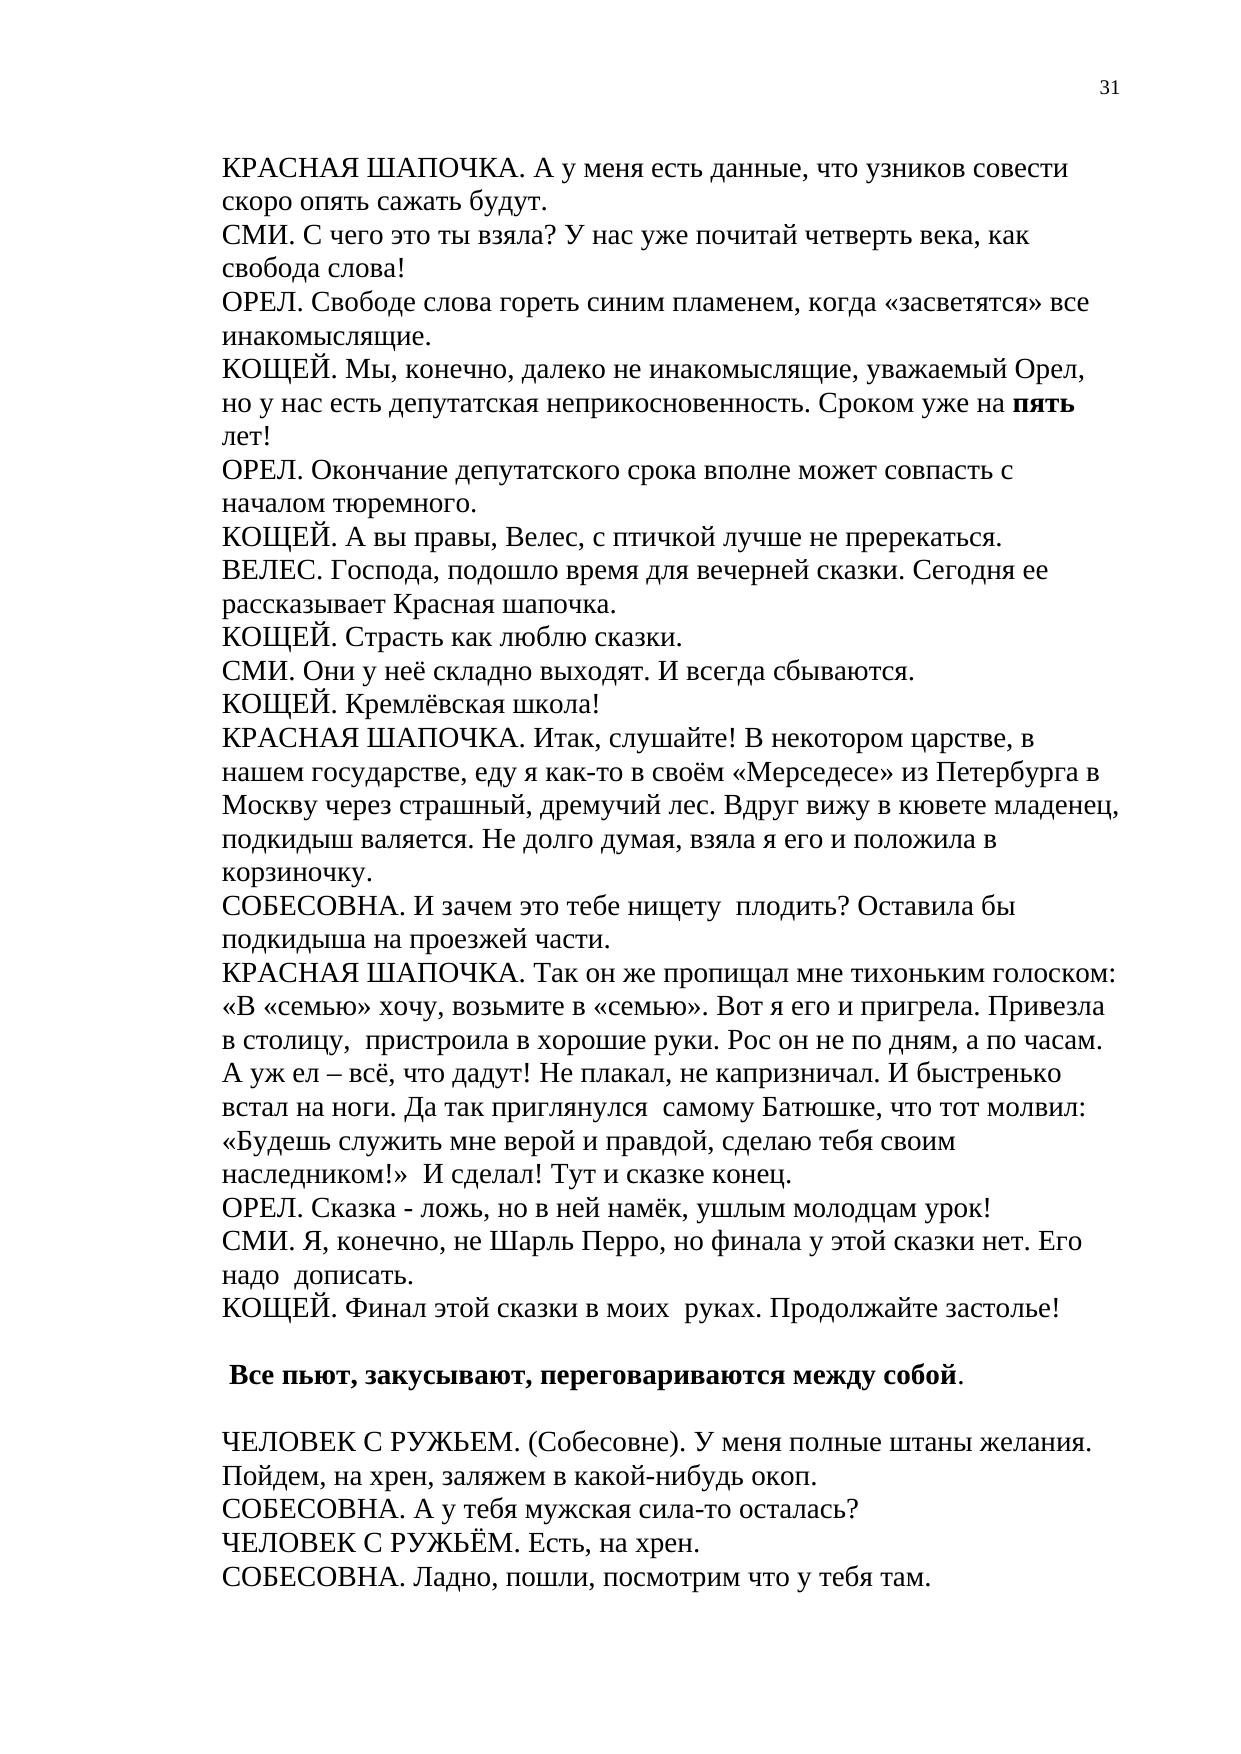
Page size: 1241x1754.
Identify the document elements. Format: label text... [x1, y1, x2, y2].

text СМИ. Я, конечно, не Шарль Перро, но финала у этой сказки нет. Его надо дописать. [222, 1223, 1120, 1290]
text КОЩЕЙ. Страсть как люблю сказки. [222, 619, 1120, 653]
text КОЩЕЙ. А вы правы, Велес, с птичкой лучше не пререкаться. [222, 519, 1120, 552]
text КОЩЕЙ. Кремлёвская школа! [222, 687, 1120, 720]
text ВЕЛЕС. Господа, подошло время для вечерней сказки. Сегодня ее рассказывает Красная шапочка. [222, 552, 1120, 619]
text ОРЕЛ. Свободе слова гореть синим пламенем, когда «засветятся» все инакомыслящие. [222, 284, 1120, 351]
text Все пьют, закусывают, переговариваются между собой. [222, 1357, 1120, 1391]
text ОРЕЛ. Сказка - ложь, но в ней намёк, ушлым молодцам урок! [222, 1190, 1120, 1223]
text КОЩЕЙ. Мы, конечно, далеко не инакомыслящие, уважаемый Орел, но у нас есть депутатская неприкосновенность. Сроком уже на пять лет! [222, 351, 1120, 452]
text КРАСНАЯ ШАПОЧКА. Так он же пропищал мне тихоньким голоском: «В «семью» хочу, возьмите в «семью». Вот я его и пригрела. Привезла в столицу, пристроила в хорошие руки. Рос он не по дням, а по часам. А уж ел – всё, что дадут! Не плакал, не капризничал. И быстренько встал на ноги. Да так приглянулся самому Батюшке, что тот молвил: «Будешь служить мне верой и правдой, сделаю тебя своим наследником!» И сделал! Тут и сказке конец. [222, 955, 1120, 1190]
text СМИ. С чего это ты взяла? У нас уже почитай четверть века, как свобода слова! [222, 217, 1120, 284]
text СОБЕСОВНА. Ладно, пошли, посмотрим что у тебя там. [222, 1559, 1120, 1592]
text СОБЕСОВНА. А у тебя мужская сила-то осталась? [222, 1492, 1120, 1525]
text ЧЕЛОВЕК С РУЖЬЕМ. (Собесовне). У меня полные штаны желания. Пойдем, на хрен, заляжем в какой-нибудь окоп. [222, 1424, 1120, 1492]
text СМИ. Они у неё складно выходят. И всегда сбываются. [222, 653, 1120, 687]
text ОРЕЛ. Окончание депутатского срока вполне может совпасть с началом тюремного. [222, 452, 1120, 519]
text ЧЕЛОВЕК С РУЖЬЁМ. Есть, на хрен. [222, 1525, 1120, 1559]
text КРАСНАЯ ШАПОЧКА. А у меня есть данные, что узников совести скоро опять сажать будут. [222, 150, 1120, 217]
text КОЩЕЙ. Финал этой сказки в моих руках. Продолжайте застолье! [222, 1290, 1120, 1324]
text СОБЕСОВНА. И зачем это тебе нищету плодить? Оставила бы подкидыша на проезжей части. [222, 888, 1120, 955]
text КРАСНАЯ ШАПОЧКА. Итак, слушайте! В некотором царстве, в нашем государстве, еду я как-то в своём «Мерседесе» из Петербурга в Москву через страшный, дремучий лес. Вдруг вижу в кювете младенец, подкидыш валяется. Не долго думая, взяла я его и положила в корзиночку. [222, 720, 1120, 888]
